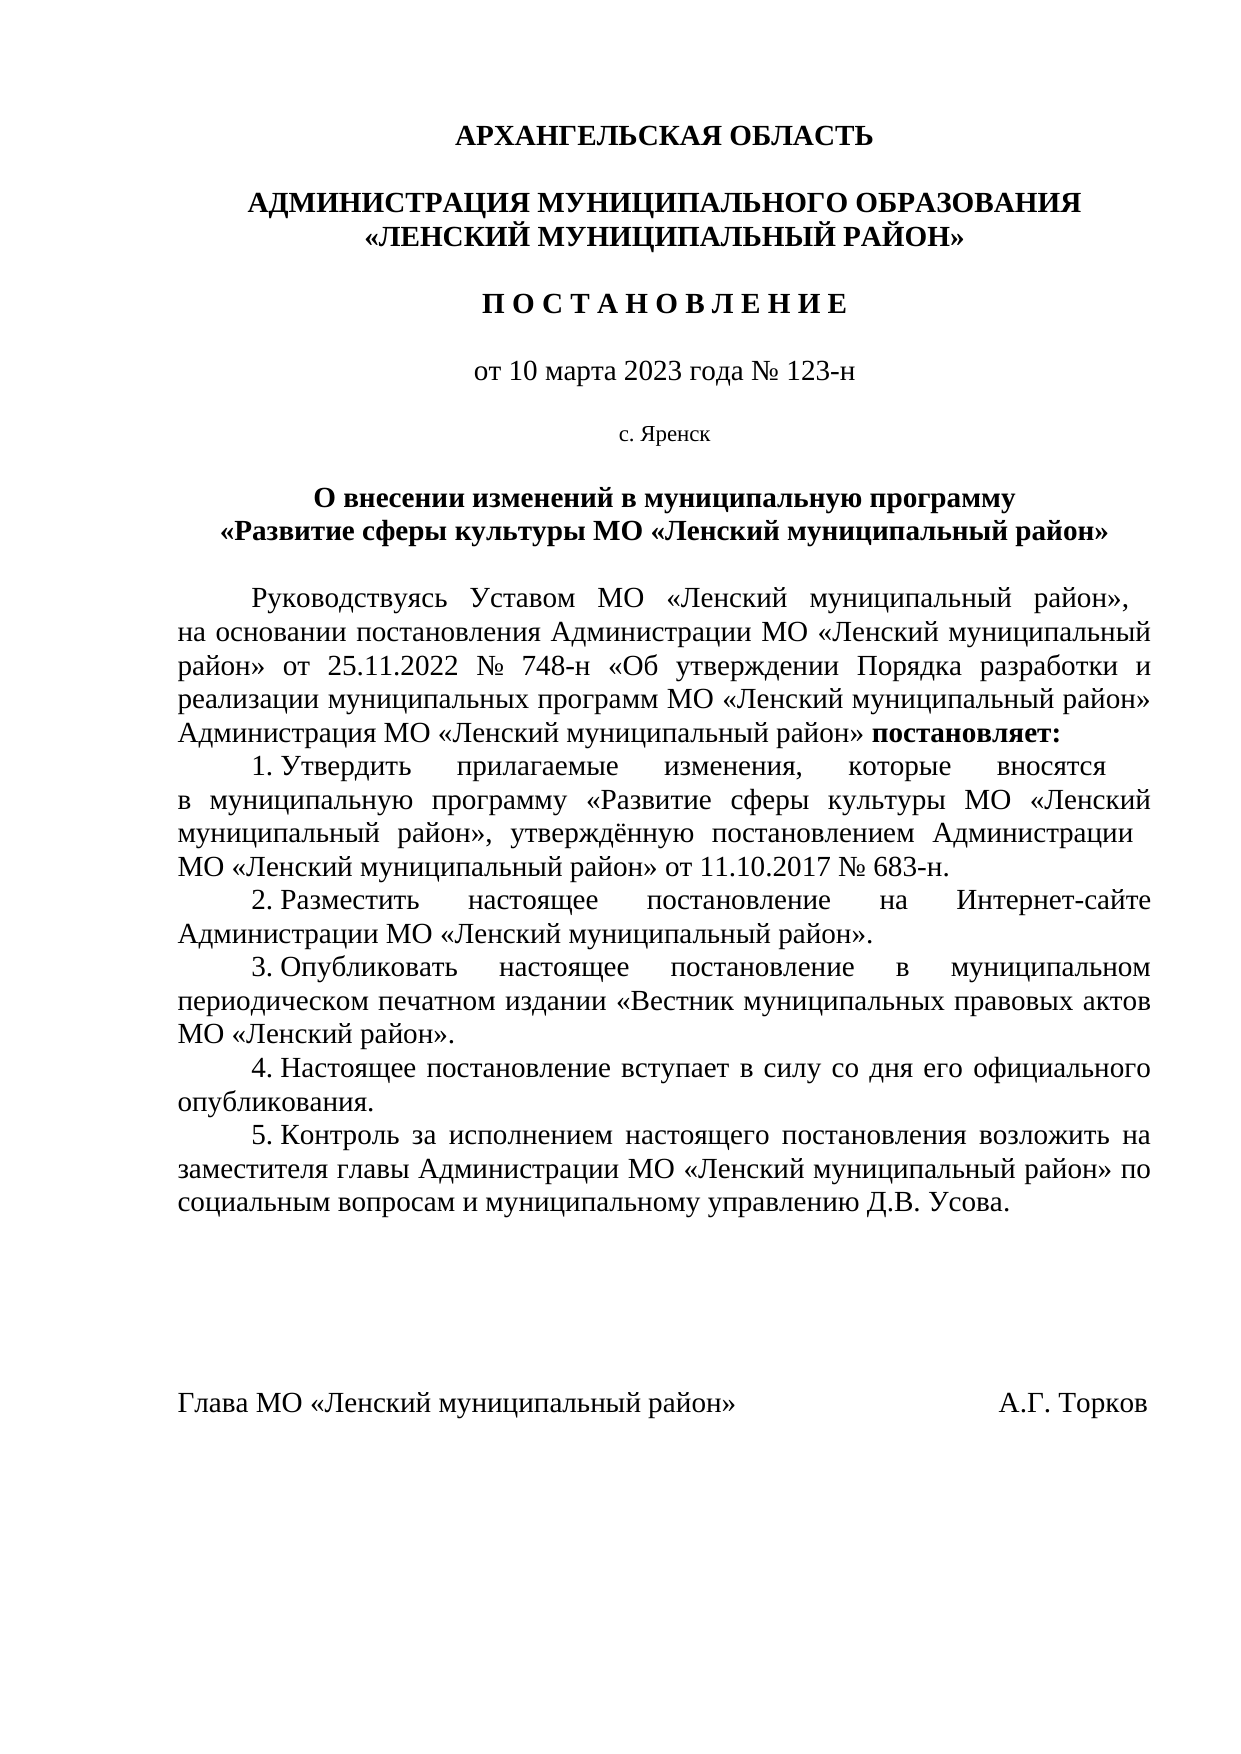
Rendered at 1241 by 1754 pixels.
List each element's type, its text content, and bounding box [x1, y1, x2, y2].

list Разместить настоящее постановление на Интернет-сайте Администрации МО «Ленский муниципальный район». [177, 882, 1152, 949]
text «ЛЕНСКИЙ МУНИЦИПАЛЬНЫЙ РАЙОН» [177, 219, 1152, 252]
list Утвердить прилагаемые изменения, которые вносятся в муниципальную программу «Развитие сферы культуры МО «Ленский муниципальный район», утверждённую постановлением Администрации МО «Ленский муниципальный район» от 11.10.2017 № 683-н. [177, 748, 1152, 882]
text с. Яренск [177, 420, 1152, 446]
subtitle от 10 марта 2023 года № 123-н [177, 353, 1152, 386]
text АРХАНГЕЛЬСКАЯ ОБЛАСТЬ [177, 118, 1152, 152]
text АДМИНИСТРАЦИЯ МУНИЦИПАЛЬНОГО ОБРАЗОВАНИЯ [177, 185, 1152, 219]
text Руководствуясь Уставом МО «Ленский муниципальный район», на основании постановления Администрации МО «Ленский муниципальный район» от 25.11.2022 № 748-н «Об утверждении Порядка разработки и реализации муниципальных программ МО «Ленский муниципальный район» Администрация МО «Ленский муниципальный район» постановляет: [177, 581, 1152, 748]
text О внесении изменений в муниципальную программу [177, 480, 1152, 513]
list Контроль за исполнением настоящего постановления возложить на заместителя главы Администрации МО «Ленский муниципальный район» по социальным вопросам и муниципальному управлению Д.В. Усова. [177, 1117, 1152, 1218]
text П О С Т А Н О В Л Е Н И Е [177, 286, 1152, 319]
list Настоящее постановление вступает в силу со дня его официального опубликования. [177, 1050, 1152, 1117]
text «Развитие сферы культуры МО «Ленский муниципальный район» [177, 513, 1152, 547]
text Глава МО «Ленский муниципальный район» А.Г. Торков [177, 1386, 1152, 1419]
list Опубликовать настоящее постановление в муниципальном периодическом печатном издании «Вестник муниципальных правовых актов МО «Ленский район». [177, 949, 1152, 1050]
